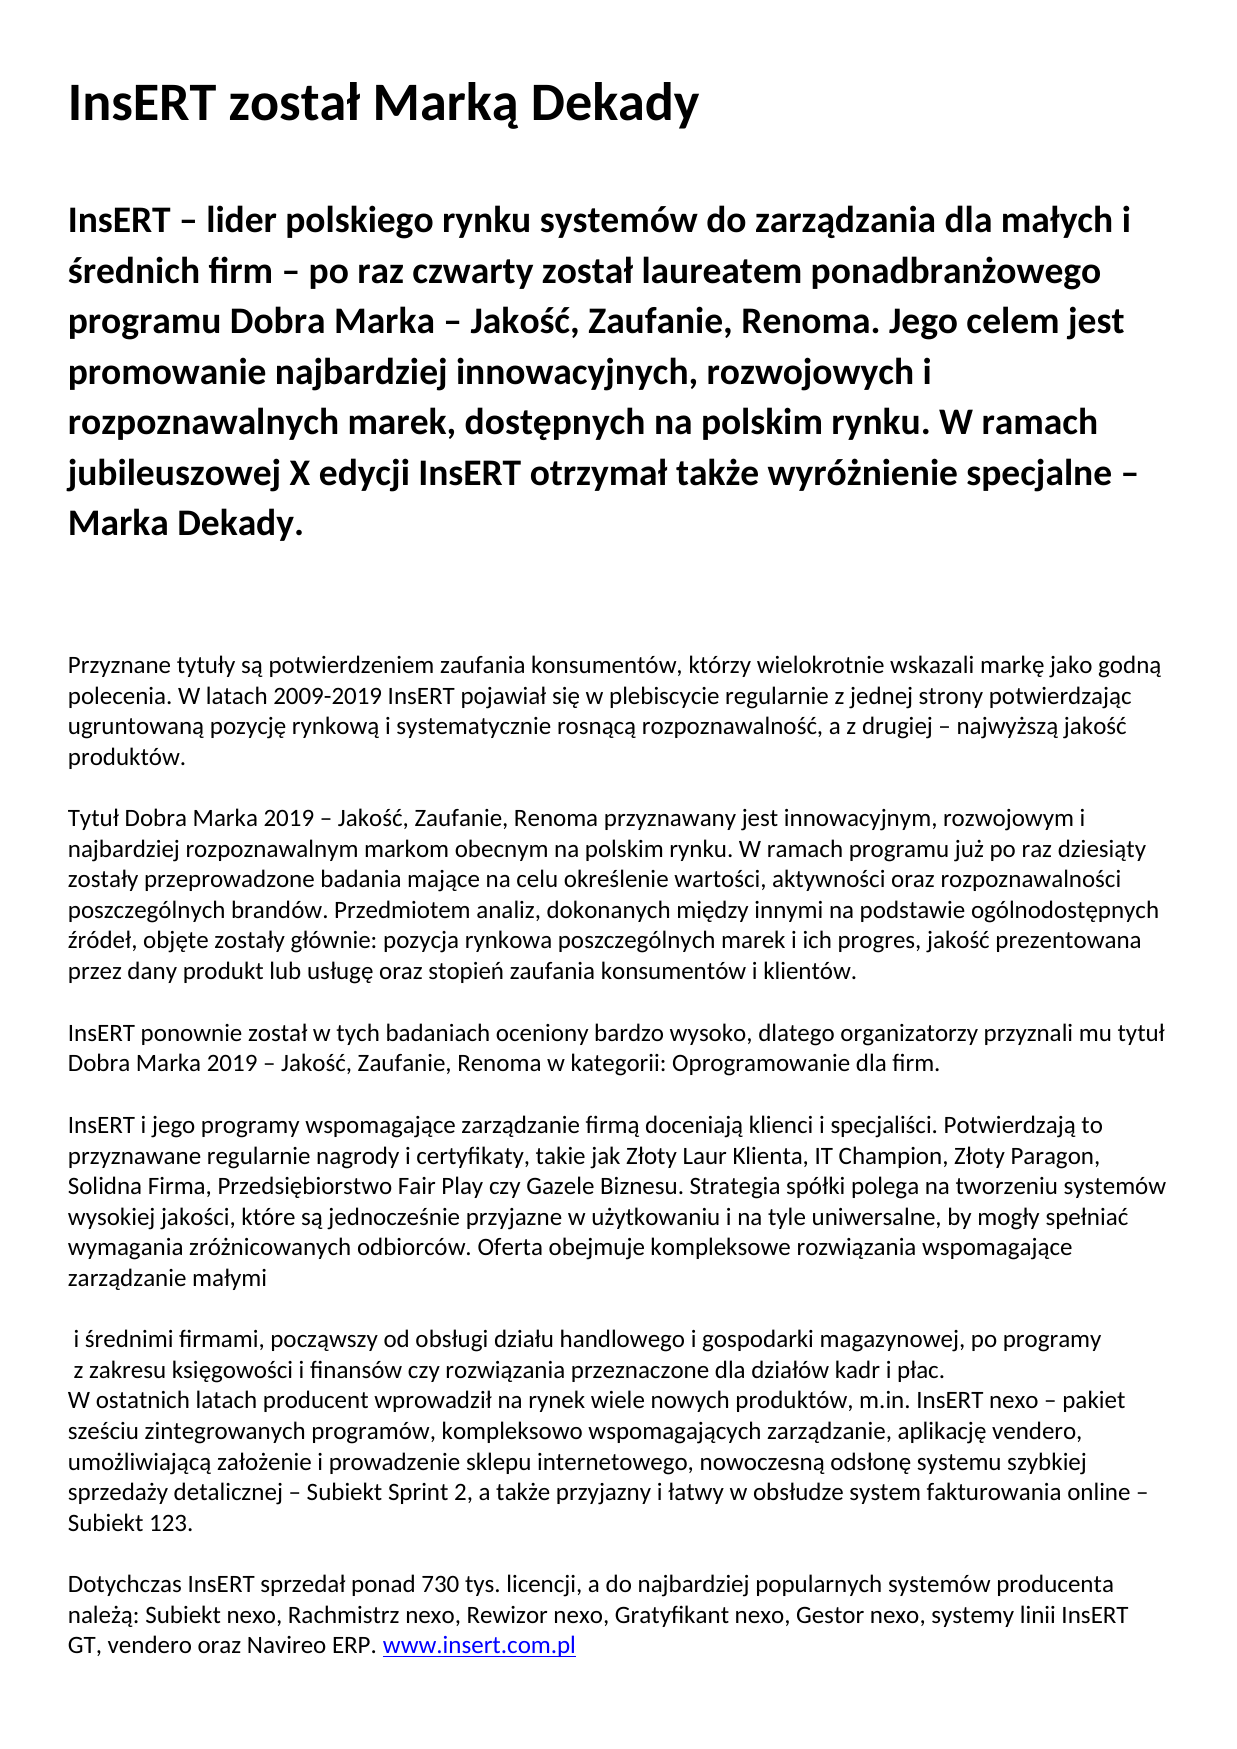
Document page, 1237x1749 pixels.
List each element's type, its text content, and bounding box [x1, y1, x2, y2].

text z zakresu księgowości i finansów czy rozwiązania przeznaczone dla działów kadr i płac. [68, 1354, 1169, 1385]
text InsERT i jego programy wspomagające zarządzanie firmą doceniają klienci i specjaliści. Potwierdzają to przyznawane regularnie nagrody i certyfikaty, takie jak Złoty Laur Klienta, IT Champion, Złoty Paragon, Solidna Firma, Przedsiębiorstwo Fair Play czy Gazele Biznesu. Strategia spółki polega na tworzeniu systemów wysokiej jakości, które są jednocześnie przyjazne w użytkowaniu i na tyle uniwersalne, by mogły spełniać wymagania zróżnicowanych odbiorców. Oferta obejmuje kompleksowe rozwiązania wspomagające zarządzanie małymi [68, 1109, 1169, 1292]
text InsERT ponownie został w tych badaniach oceniony bardzo wysoko, dlatego organizatorzy przyznali mu tytuł Dobra Marka 2019 – Jakość, Zaufanie, Renoma w kategorii: Oprogramowanie dla firm. [68, 1017, 1169, 1078]
text Przyznane tytuły są potwierdzeniem zaufania konsumentów, którzy wielokrotnie wskazali markę jako godną polecenia. W latach 2009-2019 InsERT pojawiał się w plebiscycie regularnie z jednej strony potwierdzając ugruntowaną pozycję rynkową i systematycznie rosnącą rozpoznawalność, a z drugiej – najwyższą jakość produktów. [68, 649, 1169, 771]
text InsERT został Marką Dekady [68, 68, 1169, 134]
text W ostatnich latach producent wprowadził na rynek wiele nowych produktów, m.in. InsERT nexo – pakiet sześciu zintegrowanych programów, kompleksowo wspomagających zarządzanie, aplikację vendero, umożliwiającą założenie i prowadzenie sklepu internetowego, nowoczesną odsłonę systemu szybkiej sprzedaży detalicznej – Subiekt Sprint 2, a także przyjazny i łatwy w obsłudze system fakturowania online – Subiekt 123. [68, 1385, 1169, 1537]
text Dotychczas InsERT sprzedał ponad 730 tys. licencji, a do najbardziej popularnych systemów producenta należą: Subiekt nexo, Rachmistrz nexo, Rewizor nexo, Gratyfikant nexo, Gestor nexo, systemy linii InsERT GT, vendero oraz Navireo ERP. www.insert.com.pl [68, 1568, 1169, 1660]
text Tytuł Dobra Marka 2019 – Jakość, Zaufanie, Renoma przyznawany jest innowacyjnym, rozwojowym i najbardziej rozpoznawalnym markom obecnym na polskim rynku. W ramach programu już po raz dziesiąty zostały przeprowadzone badania mające na celu określenie wartości, aktywności oraz rozpoznawalności poszczególnych brandów. Przedmiotem analiz, dokonanych między innymi na podstawie ogólnodostępnych źródeł, objęte zostały głównie: pozycja rynkowa poszczególnych marek i ich progres, jakość prezentowana przez dany produkt lub usługę oraz stopień zaufania konsumentów i klientów. [68, 803, 1169, 986]
text InsERT – lider polskiego rynku systemów do zarządzania dla małych i średnich firm – po raz czwarty został laureatem ponadbranżowego programu Dobra Marka – Jakość, Zaufanie, Renoma. Jego celem jest promowanie najbardziej innowacyjnych, rozwojowych i rozpoznawalnych marek, dostępnych na polskim rynku. W ramach jubileuszowej X edycji InsERT otrzymał także wyróżnienie specjalne – Marka Dekady. [68, 196, 1169, 545]
text i średnimi firmami, począwszy od obsługi działu handlowego i gospodarki magazynowej, po programy [68, 1324, 1169, 1354]
